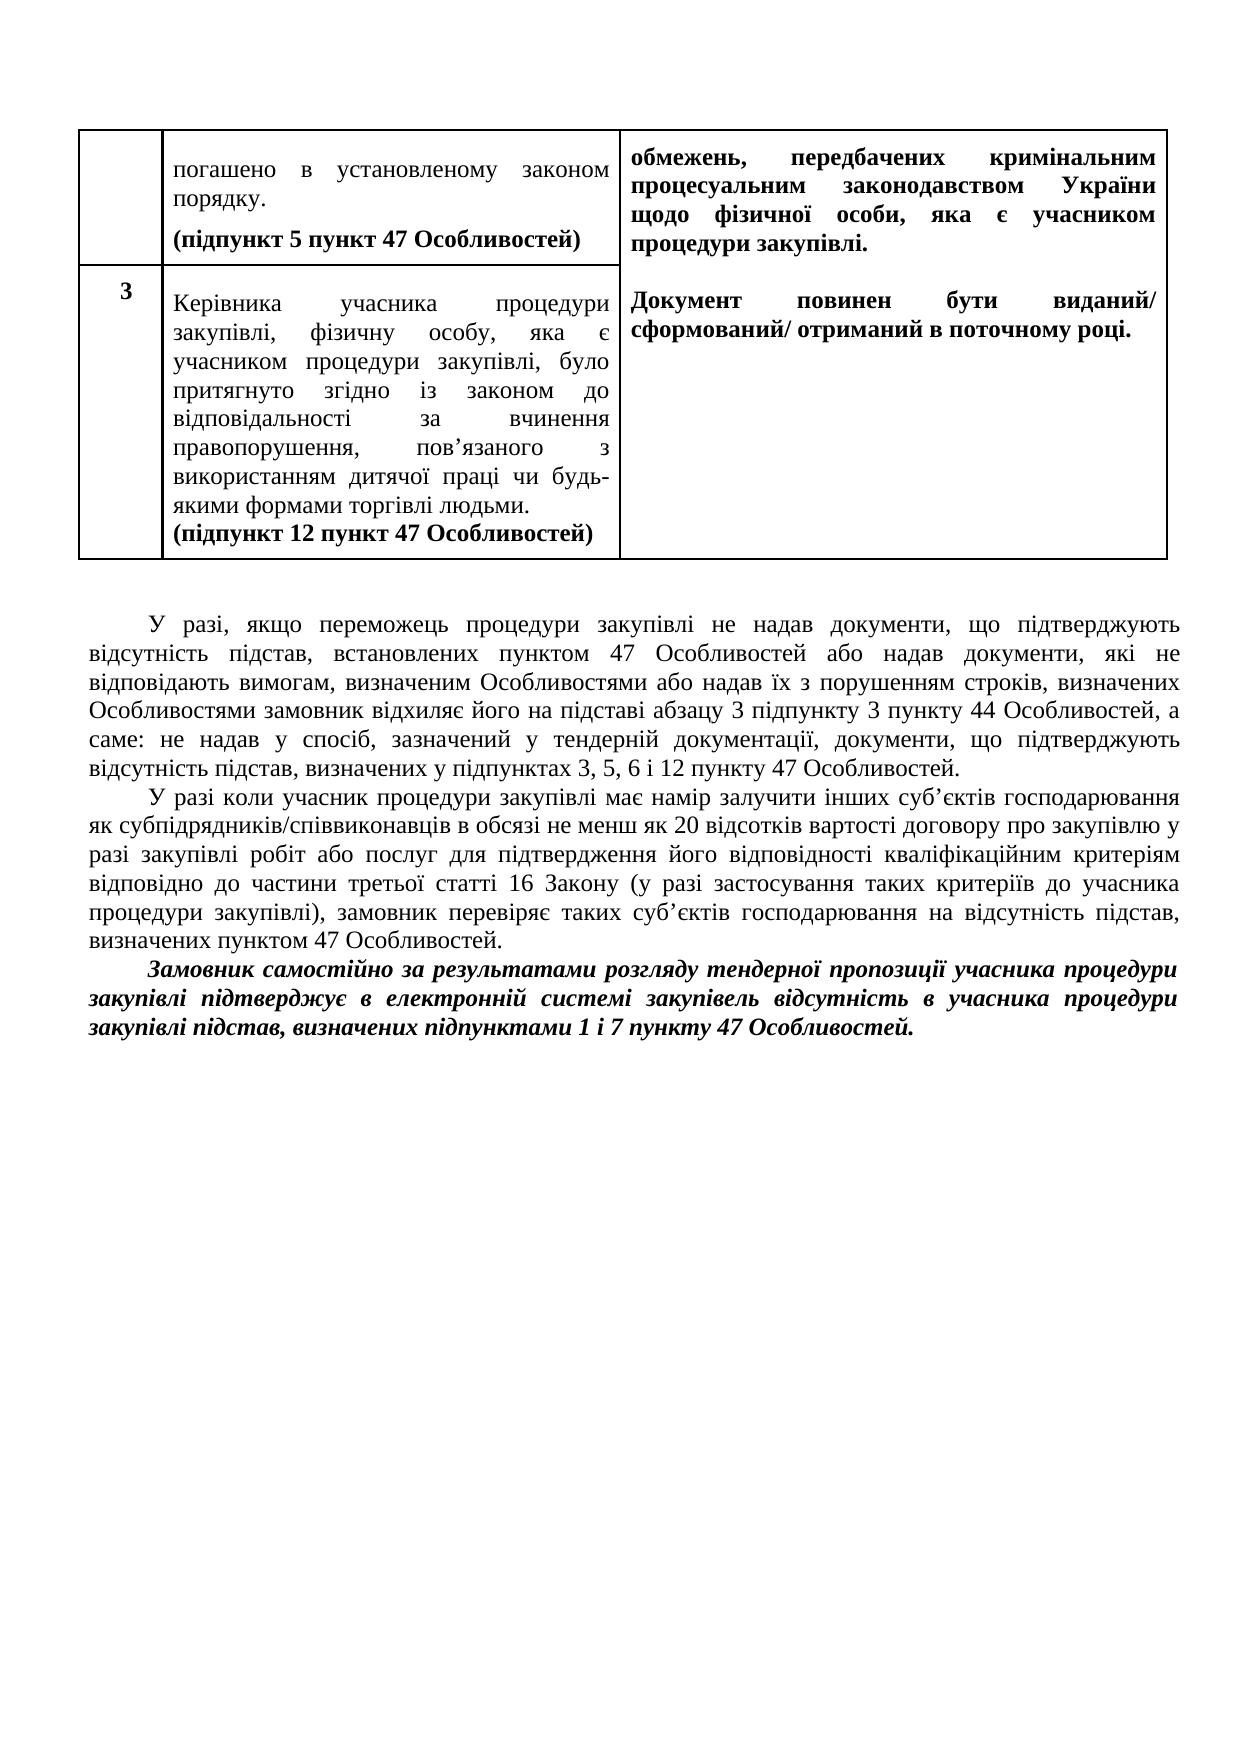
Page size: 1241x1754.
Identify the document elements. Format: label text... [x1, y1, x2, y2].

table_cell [621, 131, 1166, 558]
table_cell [164, 131, 619, 263]
text У разі коли учасник процедури закупівлі має намір залучити інших суб’єктів господарювання як субпідрядників/співвиконавців в обсязі не менш як 20 відсотків вартості договору про закупівлю у разі закупівлі робіт або послуг для підтвердження його відповідності кваліфікаційним критеріям відповідно до частини третьої статті 16 Закону (у разі застосування таких критеріїв до учасника процедури закупівлі), замовник перевіряє таких суб’єктів господарювання на відсутність підстав, визначених пунктом 47 Особливостей. [89, 782, 1181, 954]
text У разі, якщо переможець процедури закупівлі не надав документи, що підтверджують відсутність підстав, встановлених пунктом 47 Особливостей або надав документи, які не відповідають вимогам, визначеним Особливостями або надав їх з порушенням строків, визначених Особливостями замовник відхиляє його на підставі абзацу 3 підпункту 3 пункту 44 Особливостей, а саме: не надав у спосіб, зазначений у тендерній документації, документи, що підтверджують відсутність підстав, визначених у підпунктах 3, 5, 6 і 12 пункту 47 Особливостей. [89, 609, 1181, 782]
table_cell 2 [80, 131, 161, 263]
table_cell Керівника учасника процедури закупівлі, фізичну особу, яка є учасником процедури закупівлі, було притягнуто згідно із законом до відповідальності за вчинення правопорушення, пов’язаного з використанням дитячої праці чи будь-якими формами торгівлі людьми. (підпункт 12 пункт 47 Особливостей) [164, 266, 619, 558]
table_cell 3 [80, 266, 161, 558]
text Замовник самостійно за результатами розгляду тендерної пропозиції учасника процедури закупівлі підтверджує в електронній системі закупівель відсутність в учасника процедури закупівлі підстав, визначених підпунктами 1 і 7 пункту 47 Особливостей. [89, 954, 1181, 1041]
